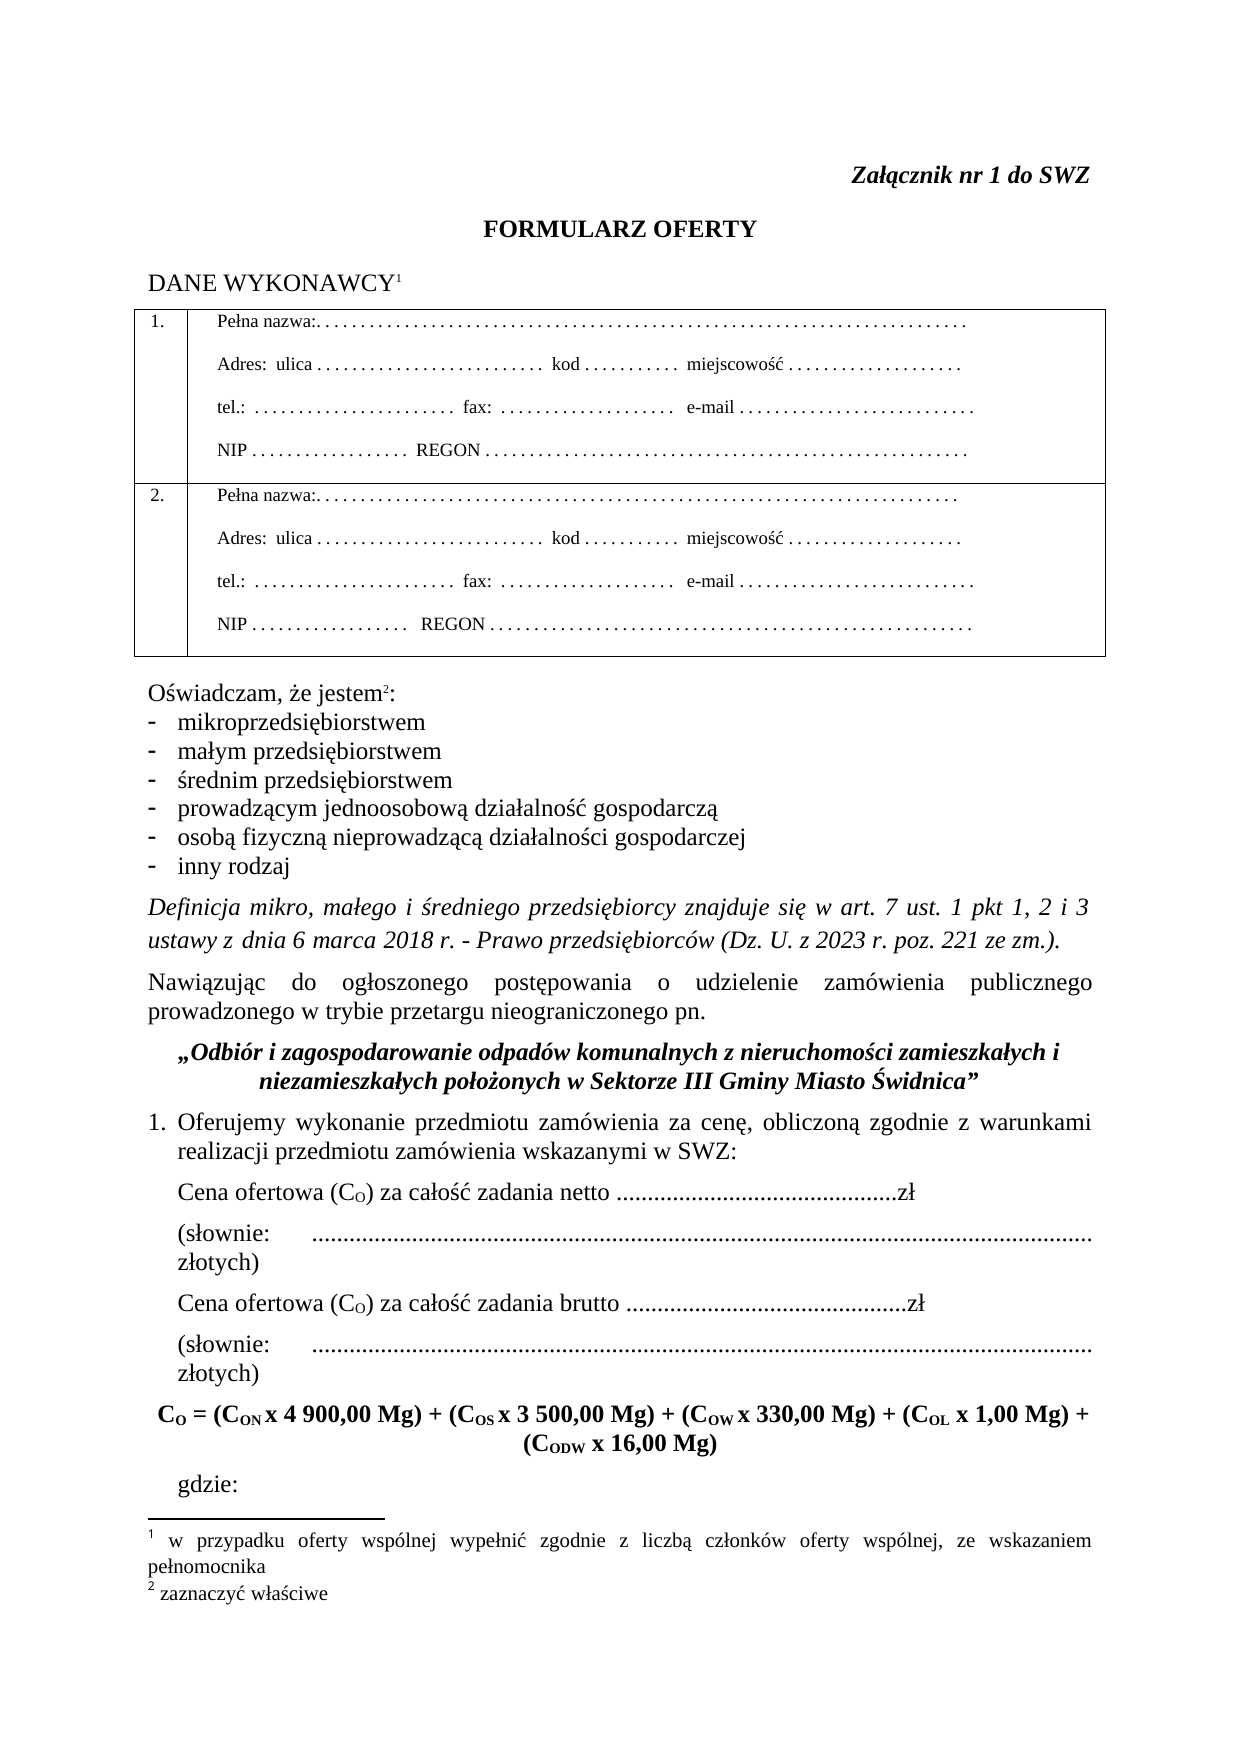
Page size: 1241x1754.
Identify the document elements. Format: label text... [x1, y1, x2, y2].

text Nawiązując do ogłoszonego postępowania o udzielenie zamówienia publicznego prowadzonego w trybie przetargu nieograniczonego pn. [148, 967, 1093, 1024]
text (słownie: ............................................................................................................................. złotych) [177, 1329, 1093, 1387]
text Cena ofertowa (CO) za całość zadania netto .............................................zł [177, 1177, 1093, 1206]
table_header Pełna nazwa:.......................................................................... Adres: ulica .......................... kod ........... miejscowość .................... tel.: ....................... fax: .................... e-mail ........................... NIP .................. REGON ....................................................... [188, 310, 1105, 482]
list prowadzącym jednoosobową działalność gospodarczą [148, 793, 1093, 822]
table_cell Pełna nazwa:......................................................................... Adres: ulica .......................... kod ........... miejscowość .................... tel.: ....................... fax: .................... e-mail ........................... NIP .................. REGON ....................................................... [188, 484, 1105, 656]
text Oświadczam, że jestem: [148, 678, 1093, 707]
list średnim przedsiębiorstwem [148, 765, 1093, 793]
list Oferujemy wykonanie przedmiotu zamówienia za cenę, obliczoną zgodnie z warunkami realizacji przedmiotu zamówienia wskazanymi w SWZ: [148, 1107, 1093, 1164]
text CO = (CON x 4 900,00 Mg) + (COS x 3 500,00 Mg) + (COW x 330,00 Mg) + (COL x 1,00 Mg) + (CODW x 16,00 Mg) [148, 1399, 1093, 1457]
text FORMULARZ OFERTY [148, 214, 1093, 243]
table_cell 2. [135, 484, 187, 656]
list małym przedsiębiorstwem [148, 736, 1093, 765]
text Załącznik nr 1 do SWZ [148, 160, 1093, 189]
text Definicja mikro, małego i średniego przedsiębiorcy znajduje się w art. 7 ust. 1 pkt 1, 2 i 3 ustawy z dnia 6 marca 2018 r. - Prawo przedsiębiorców (Dz. U. z 2023 r. poz. 221 ze zm.). [148, 892, 1093, 954]
text „Odbiór i zagospodarowanie odpadów komunalnych z nieruchomości zamieszkałych i niezamieszkałych położonych w Sektorze III Gminy Miasto Świdnica” [148, 1037, 1093, 1094]
list mikroprzedsiębiorstwem [148, 707, 1093, 736]
list osobą fizyczną nieprowadzącą działalności gospodarczej [148, 822, 1093, 851]
text DANE WYKONAWCY [148, 268, 1093, 296]
table_header 1. [135, 310, 187, 482]
text Cena ofertowa (CO) za całość zadania brutto .............................................zł [177, 1288, 1093, 1317]
list inny rodzaj [148, 851, 1093, 880]
text gdzie: [177, 1469, 1093, 1498]
text (słownie: ............................................................................................................................. złotych) [177, 1218, 1093, 1276]
